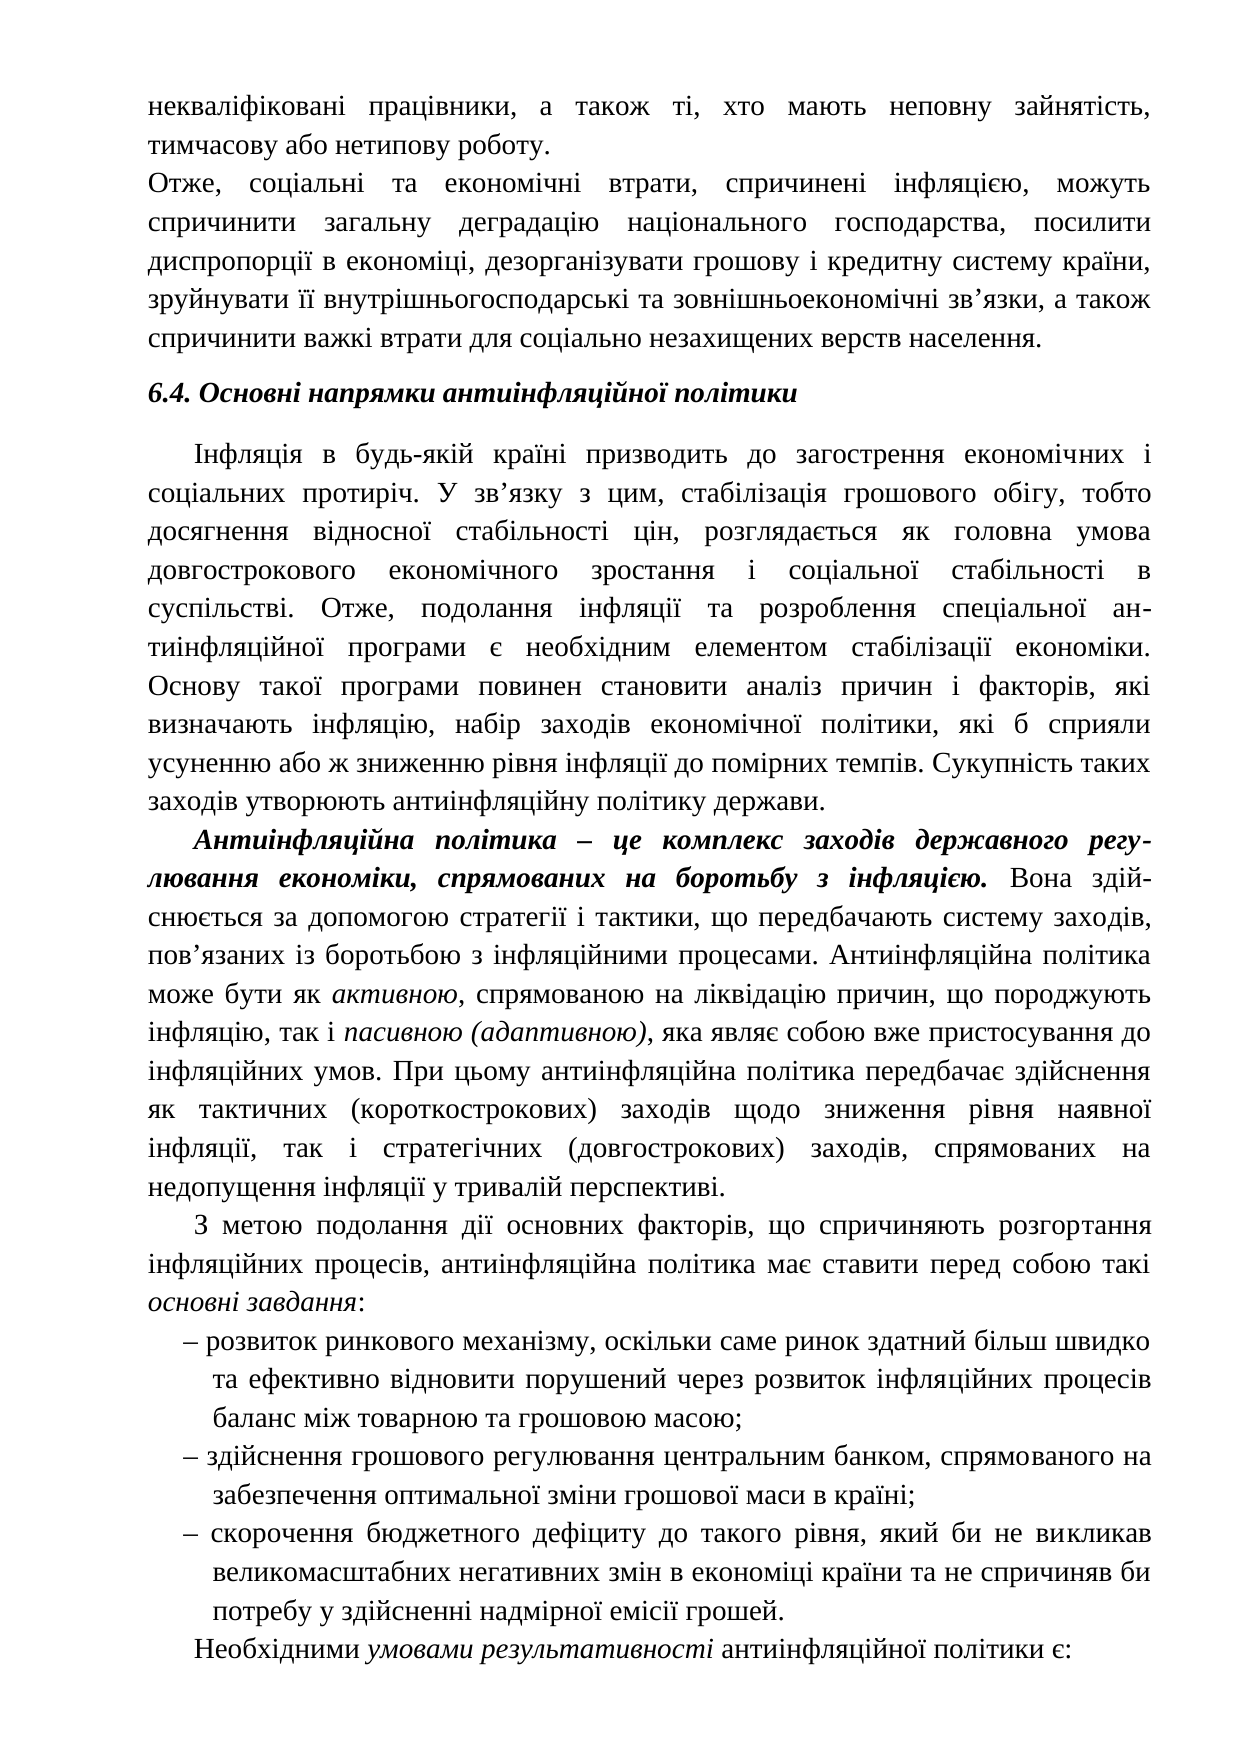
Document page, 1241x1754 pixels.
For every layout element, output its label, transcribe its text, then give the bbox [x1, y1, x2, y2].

text Антиінфляційна політика – це комплекс заходів державного регулювання економіки, спрямованих на боротьбу з інфляцією. Вона здійснюється за допомогою стратегії і тактики, що передбачають систему заходів, пов’язаних із боротьбою з інфляційними процесами. Антиінфляційна політика може бути як активною, спрямованою на ліквідацію причин, що породжують інфляцію, так і пасивною (адаптивною), яка являє собою вже пристосування до інфляційних умов. При цьому антиінфляційна політика передбачає здійснення як тактичних (короткострокових) заходів щодо зниження рівня наявної інфляції, так і стратегічних (довгострокових) заходів, спрямованих на недопущення інфляції у тривалій перспективі. [148, 822, 1152, 1202]
text З метою подолання дії основних факторів, що спричиняють розгортання інфляційних процесів, антиінфляційна політика має ставити перед собою такі основні завдання: [148, 1207, 1152, 1318]
text 6.4. Основні напрямки антиінфляційної політики [148, 375, 1152, 408]
text Інфляція в будь-якій країні призводить до загострення економічних і соціальних протиріч. У зв’язку з цим, стабілізація грошового обігу, тобто досягнення відносної стабільності цін, розглядається як головна умова довгострокового економічного зростання і соціальної стабільності в суспільстві. Отже, подолання інфляції та розроблення спеціальної антиінфляційної програми є необхідним елементом стабілізації економіки. Основу такої програми повинен становити аналіз причин і факторів, які визначають інфляцію, набір заходів економічної політики, які б сприяли усуненню або ж зниженню рівня інфляції до помірних темпів. Сукупність таких заходів утворюють антиінфляційну політику держави. [148, 436, 1152, 817]
text – розвиток ринкового механізму, оскільки саме ринок здатний більш швидко та ефективно відновити порушений через розвиток інфляційних процесів баланс між товарною та грошовою масою; [183, 1323, 1152, 1433]
text – здійснення грошового регулювання центральним банком, спрямованого нa забезпечення оптимальної змiни грошової маси в країні; [183, 1438, 1152, 1511]
text – скорочення бюджетного дефіциту до такого рівня, який би не викликав великомасштабних негативних змін в економіці країни та не спричиняв би потребу у здійсненні надмірної емісії грошей. [183, 1516, 1152, 1626]
text Необхідними умовами результативності антиінфляційної політики є: [148, 1631, 1152, 1665]
text Отже, соціальні та економічні втрати, спричинені інфляцією, можуть спричинити загальну деградацію національного господарства, посилити диспропорції в економіці, дезорганізувати грошову і кредитну систему країни, зруйнувати її внутрішньогосподарські та зовнішньоекономічні зв’язки, а також спричинити важкі втрати для соціально незахищених верств населення. [148, 166, 1152, 353]
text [148, 88, 1152, 161]
